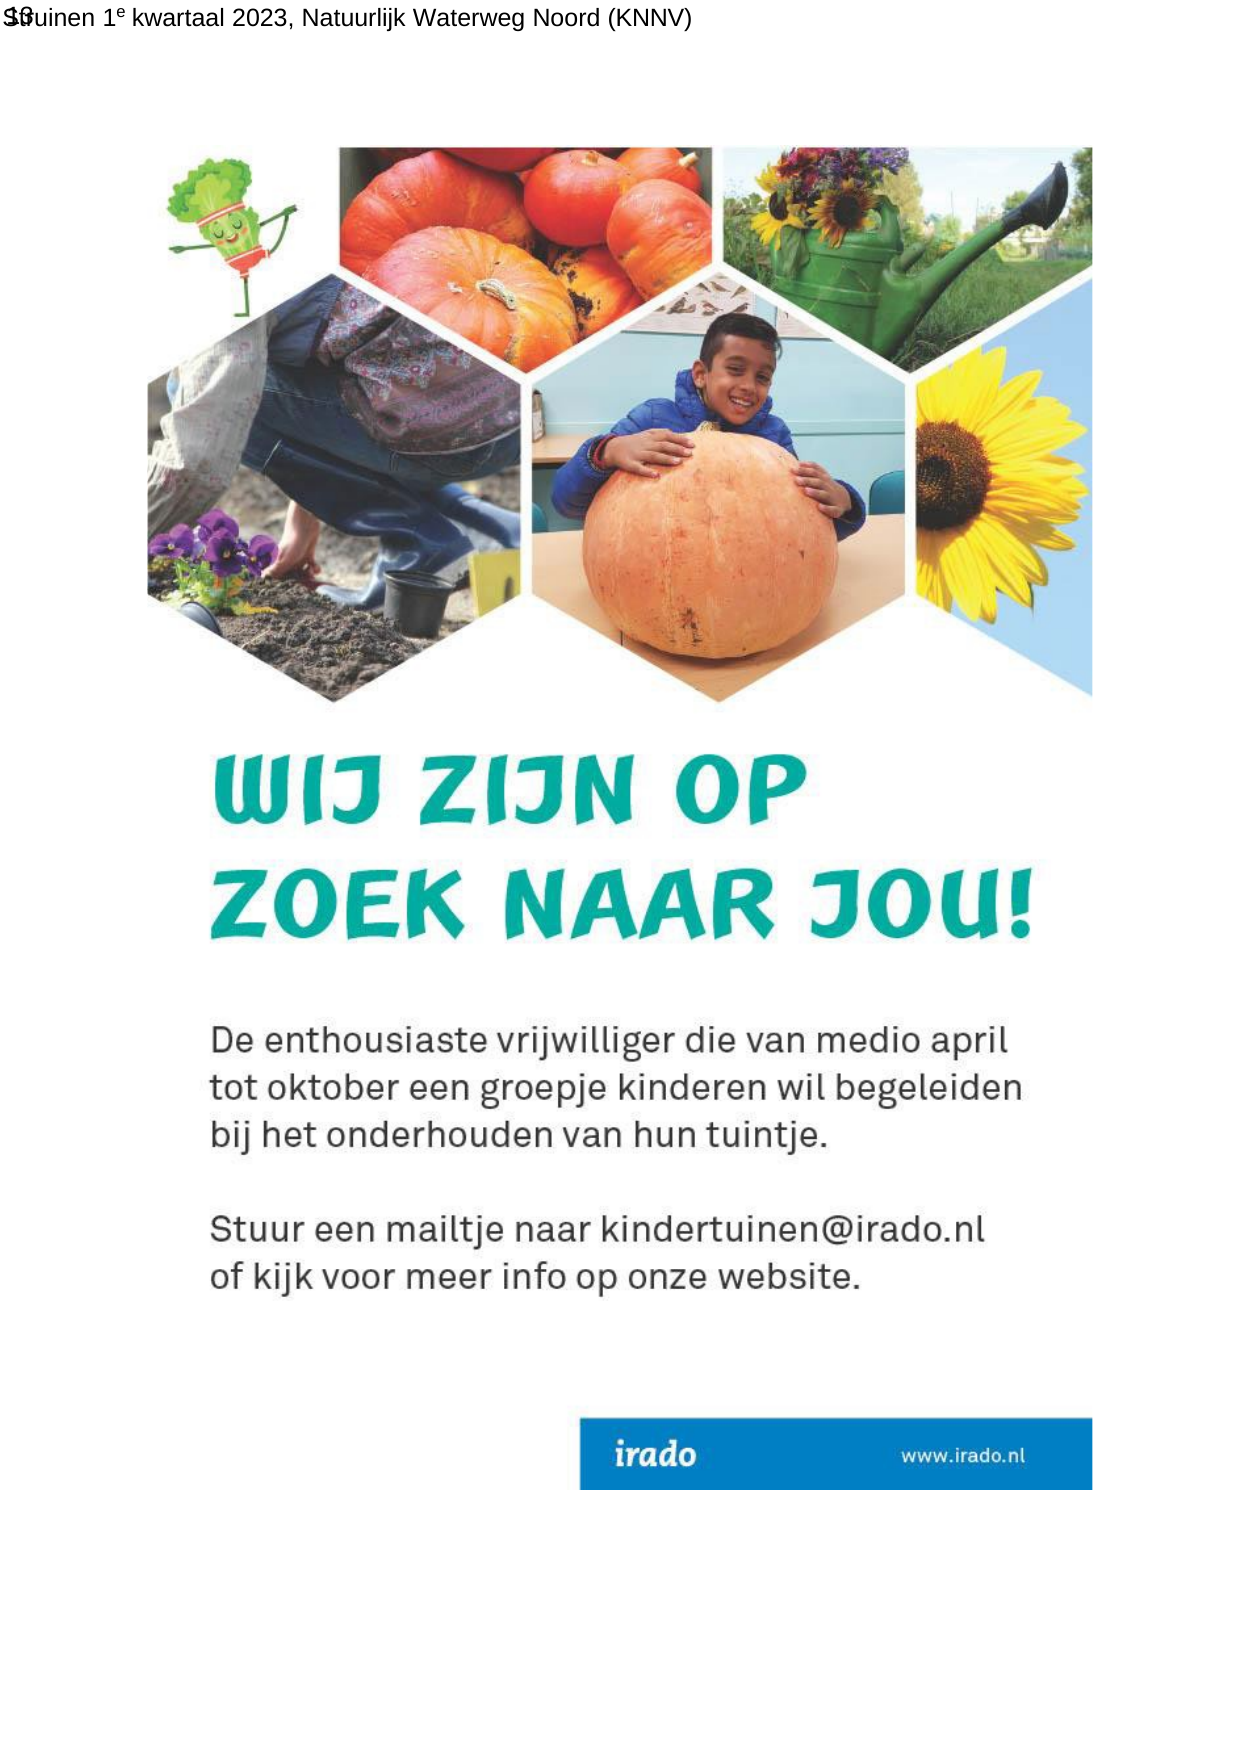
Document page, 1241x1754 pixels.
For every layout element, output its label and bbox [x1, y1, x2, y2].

picture [147, 145, 1093, 1490]
